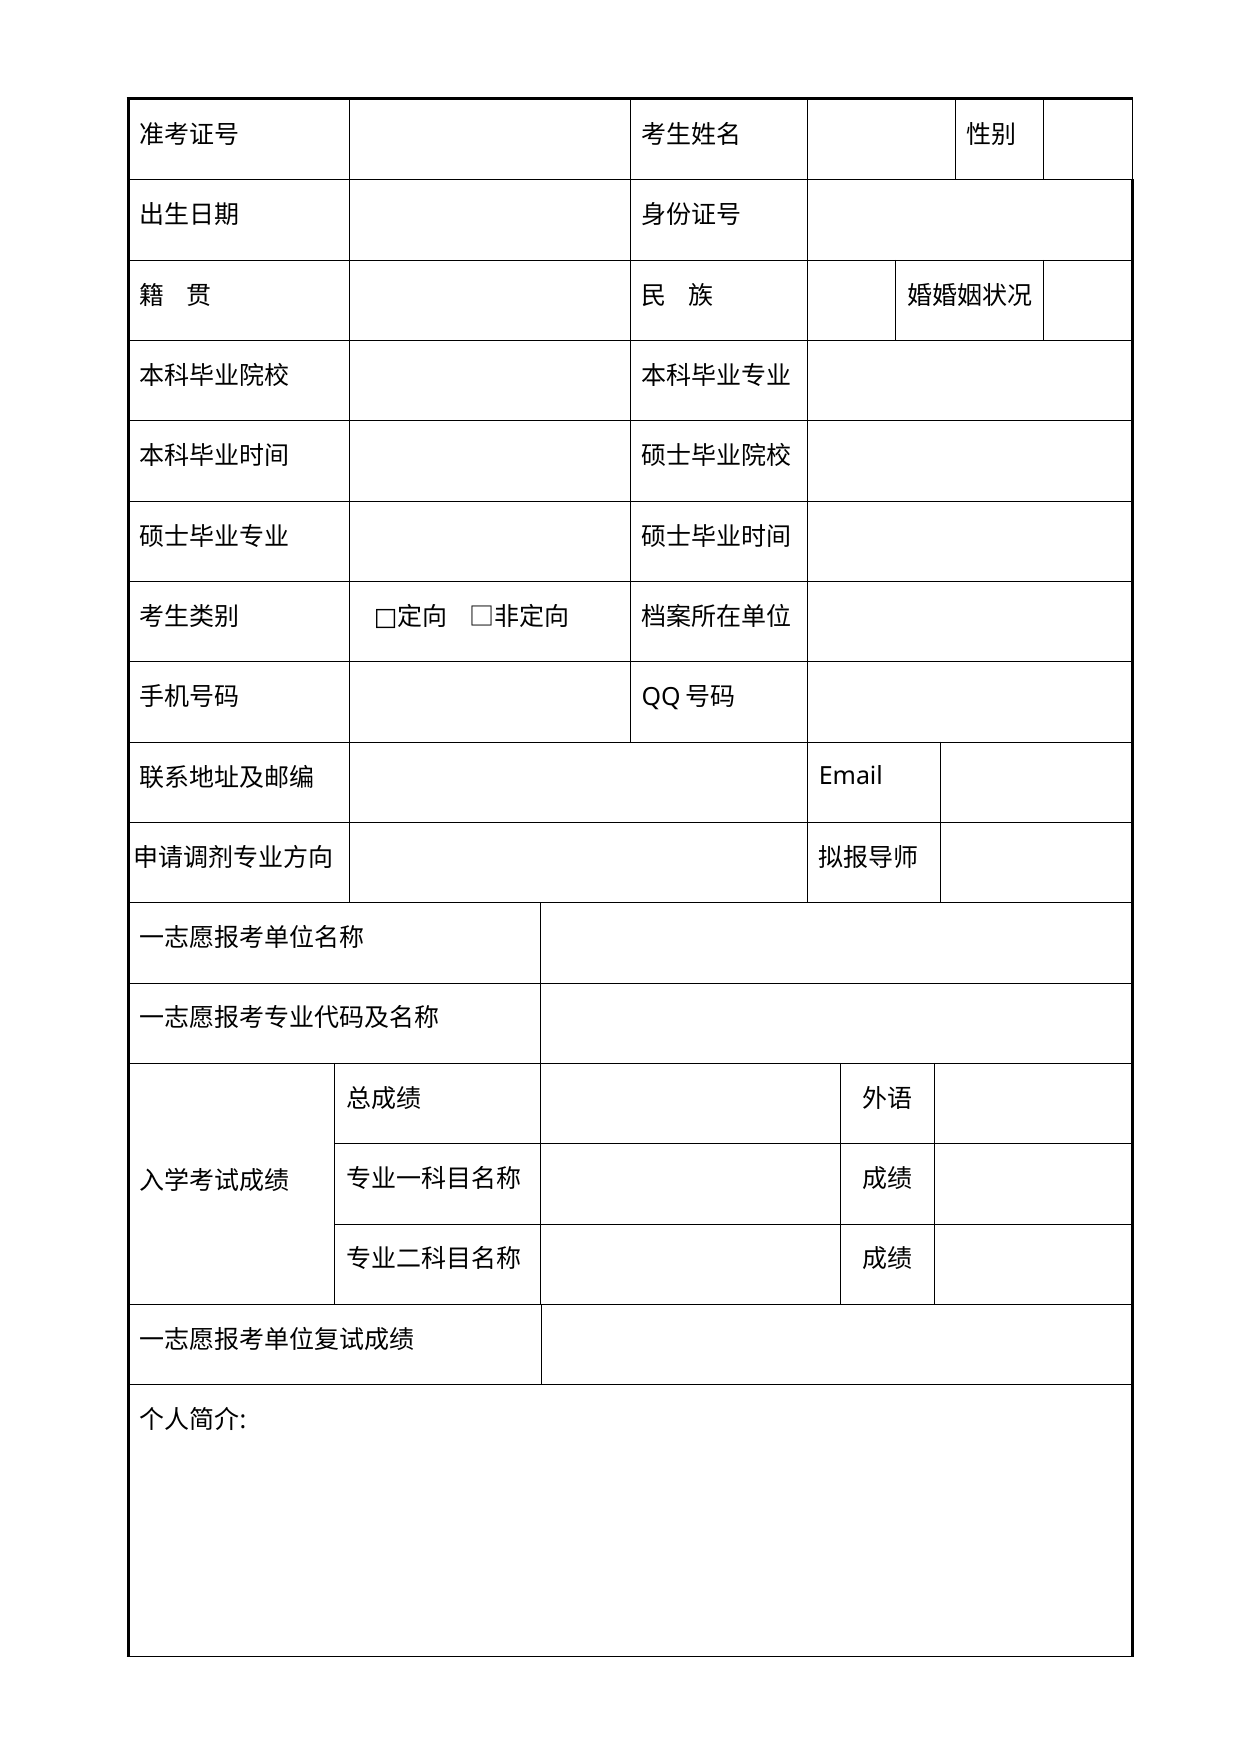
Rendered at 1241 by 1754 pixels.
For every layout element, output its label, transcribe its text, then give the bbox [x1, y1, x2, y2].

table_cell [350, 261, 630, 340]
table_cell 入学考试成绩 [130, 1064, 334, 1304]
table_cell [808, 341, 1131, 420]
table_header [350, 100, 630, 179]
table_cell 一志愿报考单位名称 [130, 903, 540, 982]
table_cell 联系地址及邮编 [130, 743, 349, 822]
table_cell 一志愿报考专业代码及名称 [130, 984, 540, 1063]
table_cell [542, 1305, 1131, 1384]
table_cell 籍 贯 [130, 261, 349, 340]
table_cell [350, 421, 630, 501]
table_cell 拟报导师 [808, 823, 940, 902]
table_cell 本科毕业时间 [130, 421, 349, 501]
table_cell 成绩 [841, 1225, 934, 1304]
table_cell [808, 180, 1131, 260]
table_cell 本科毕业专业 [631, 341, 807, 420]
table_cell [935, 1225, 1131, 1304]
table_cell [541, 1064, 840, 1143]
table_header 性别 [956, 100, 1043, 179]
table_cell 申请调剂专业方向 [130, 823, 349, 902]
table_cell 档案所在单位 [631, 582, 807, 661]
table_cell [1044, 261, 1131, 340]
table_cell 身份证号 [631, 180, 807, 260]
table_cell [808, 261, 895, 340]
table_cell [808, 502, 1131, 581]
table_header [808, 100, 955, 179]
table_cell [350, 662, 630, 742]
table_cell [541, 984, 1131, 1063]
table_cell [350, 743, 807, 822]
table_cell [808, 662, 1131, 742]
table_cell □定向 □非定向 [350, 582, 630, 661]
table_header 准考证号 [130, 100, 349, 179]
table_cell 个人简介: [130, 1385, 1131, 1656]
table_cell 硕士毕业时间 [631, 502, 807, 581]
table_cell [350, 341, 630, 420]
table_cell 手机号码 [130, 662, 349, 742]
table_cell [935, 1064, 1131, 1143]
table_cell [941, 743, 1131, 822]
table_cell 婚婚姻状况 [896, 261, 1043, 340]
table_cell [350, 180, 630, 260]
table_cell 专业二科目名称 [335, 1225, 540, 1304]
table_cell 出生日期 [130, 180, 349, 260]
table_cell [541, 903, 1131, 982]
table_cell QQ号码 [631, 662, 807, 742]
table_cell [808, 421, 1131, 501]
table_cell Email [808, 743, 940, 822]
table_cell [541, 1225, 840, 1304]
table_cell 民 族 [631, 261, 807, 340]
table_cell 成绩 [841, 1144, 934, 1223]
table_cell 硕士毕业专业 [130, 502, 349, 581]
table_header 考生姓名 [631, 100, 807, 179]
table_cell 总成绩 [335, 1064, 540, 1143]
table_cell 考生类别 [130, 582, 349, 661]
table_cell [350, 502, 630, 581]
table_cell [541, 1144, 840, 1223]
table_cell [935, 1144, 1131, 1223]
table_cell 硕士毕业院校 [631, 421, 807, 501]
table_cell 本科毕业院校 [130, 341, 349, 420]
table_cell 一志愿报考单位复试成绩 [130, 1305, 541, 1384]
table_cell [350, 823, 807, 902]
table_cell 专业一科目名称 [335, 1144, 540, 1223]
table_cell [808, 582, 1131, 661]
table_cell 外语 [841, 1064, 934, 1143]
table_cell [941, 823, 1131, 902]
table_header [1044, 100, 1132, 179]
